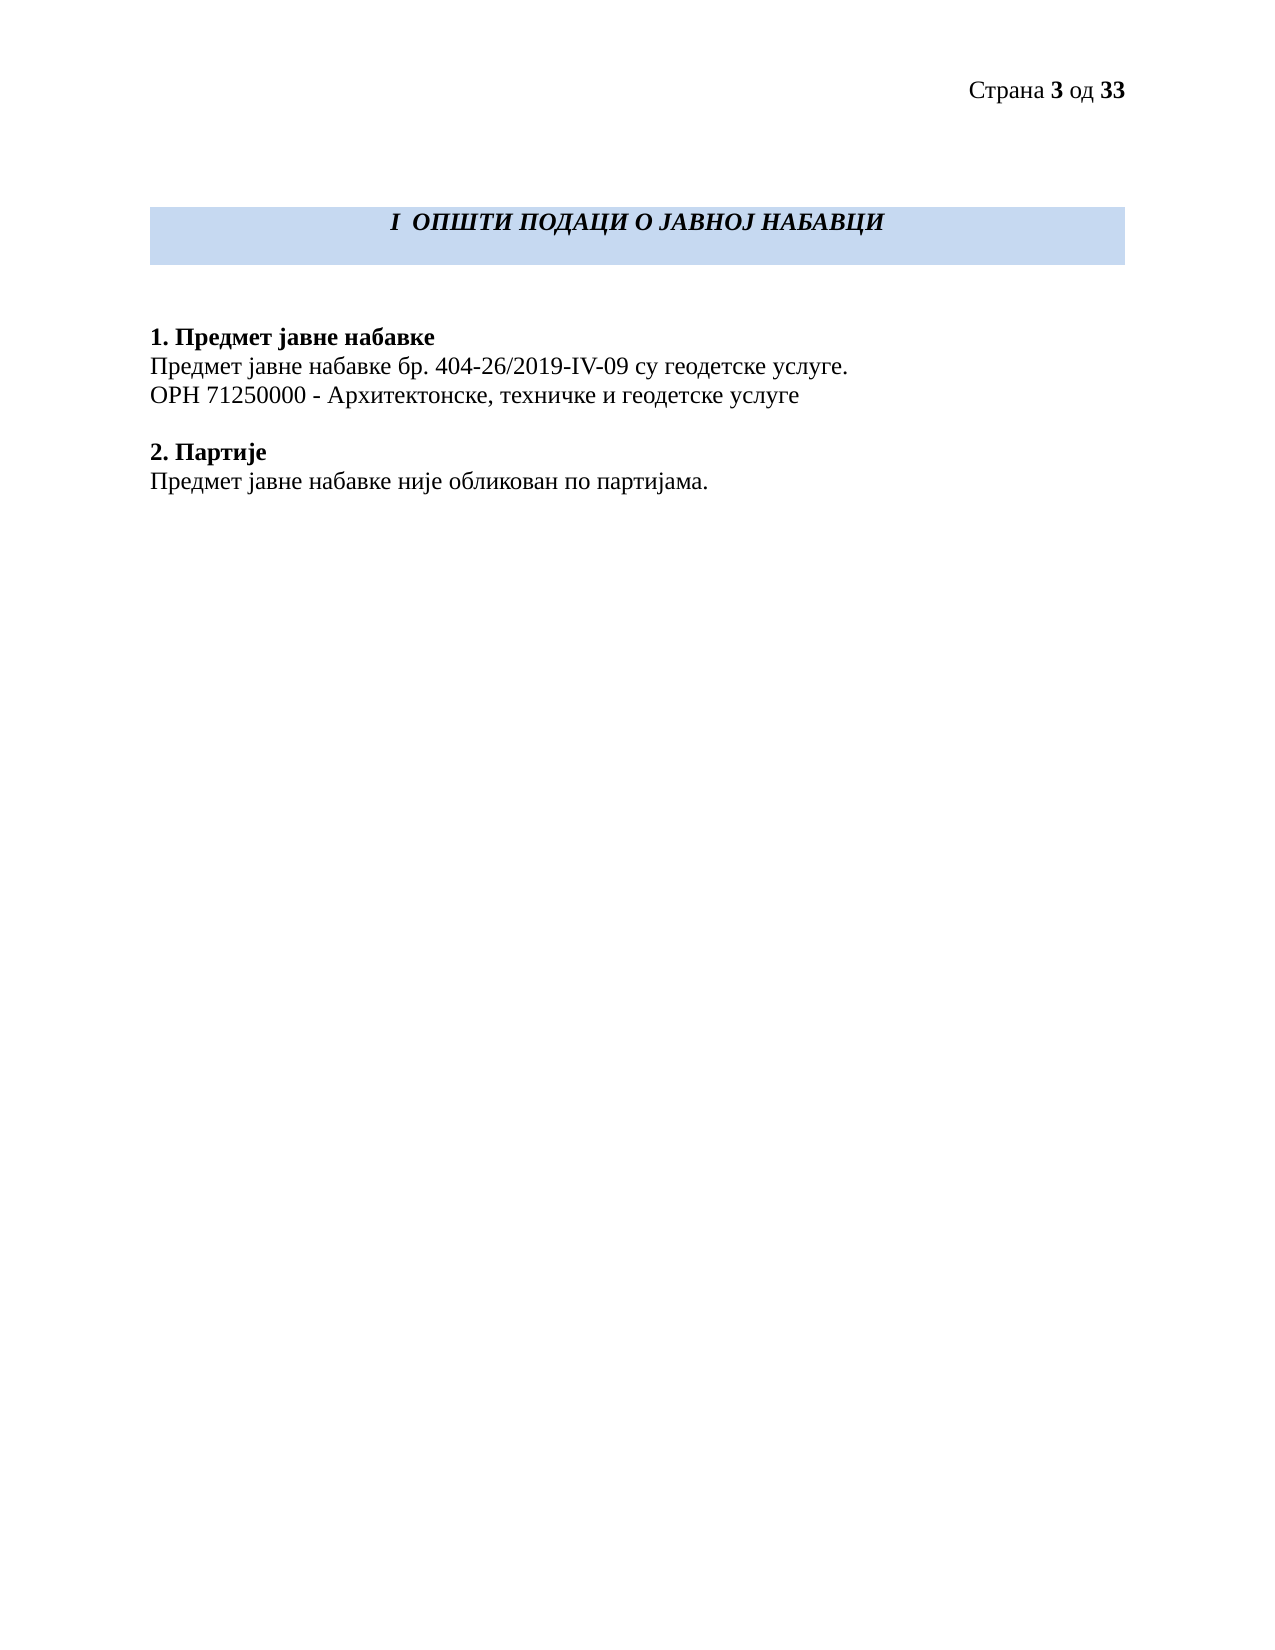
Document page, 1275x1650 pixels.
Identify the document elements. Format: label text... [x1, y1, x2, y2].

text Предмет јавне набавке није обликован по партијама. [150, 466, 1125, 495]
text Предмет јавне набавке бр. 404-26/2019-IV-09 су геодетске услуге. [150, 351, 1125, 380]
text ОРН 71250000 - Архитектонске, техничке и геодетске услуге [150, 380, 1125, 409]
text I ОПШТИ ПОДАЦИ О ЈАВНОЈ НАБАВЦИ [150, 207, 1125, 236]
text 1. Предмет јавне набавке [150, 322, 1125, 351]
text 2. Партије [150, 437, 1125, 466]
